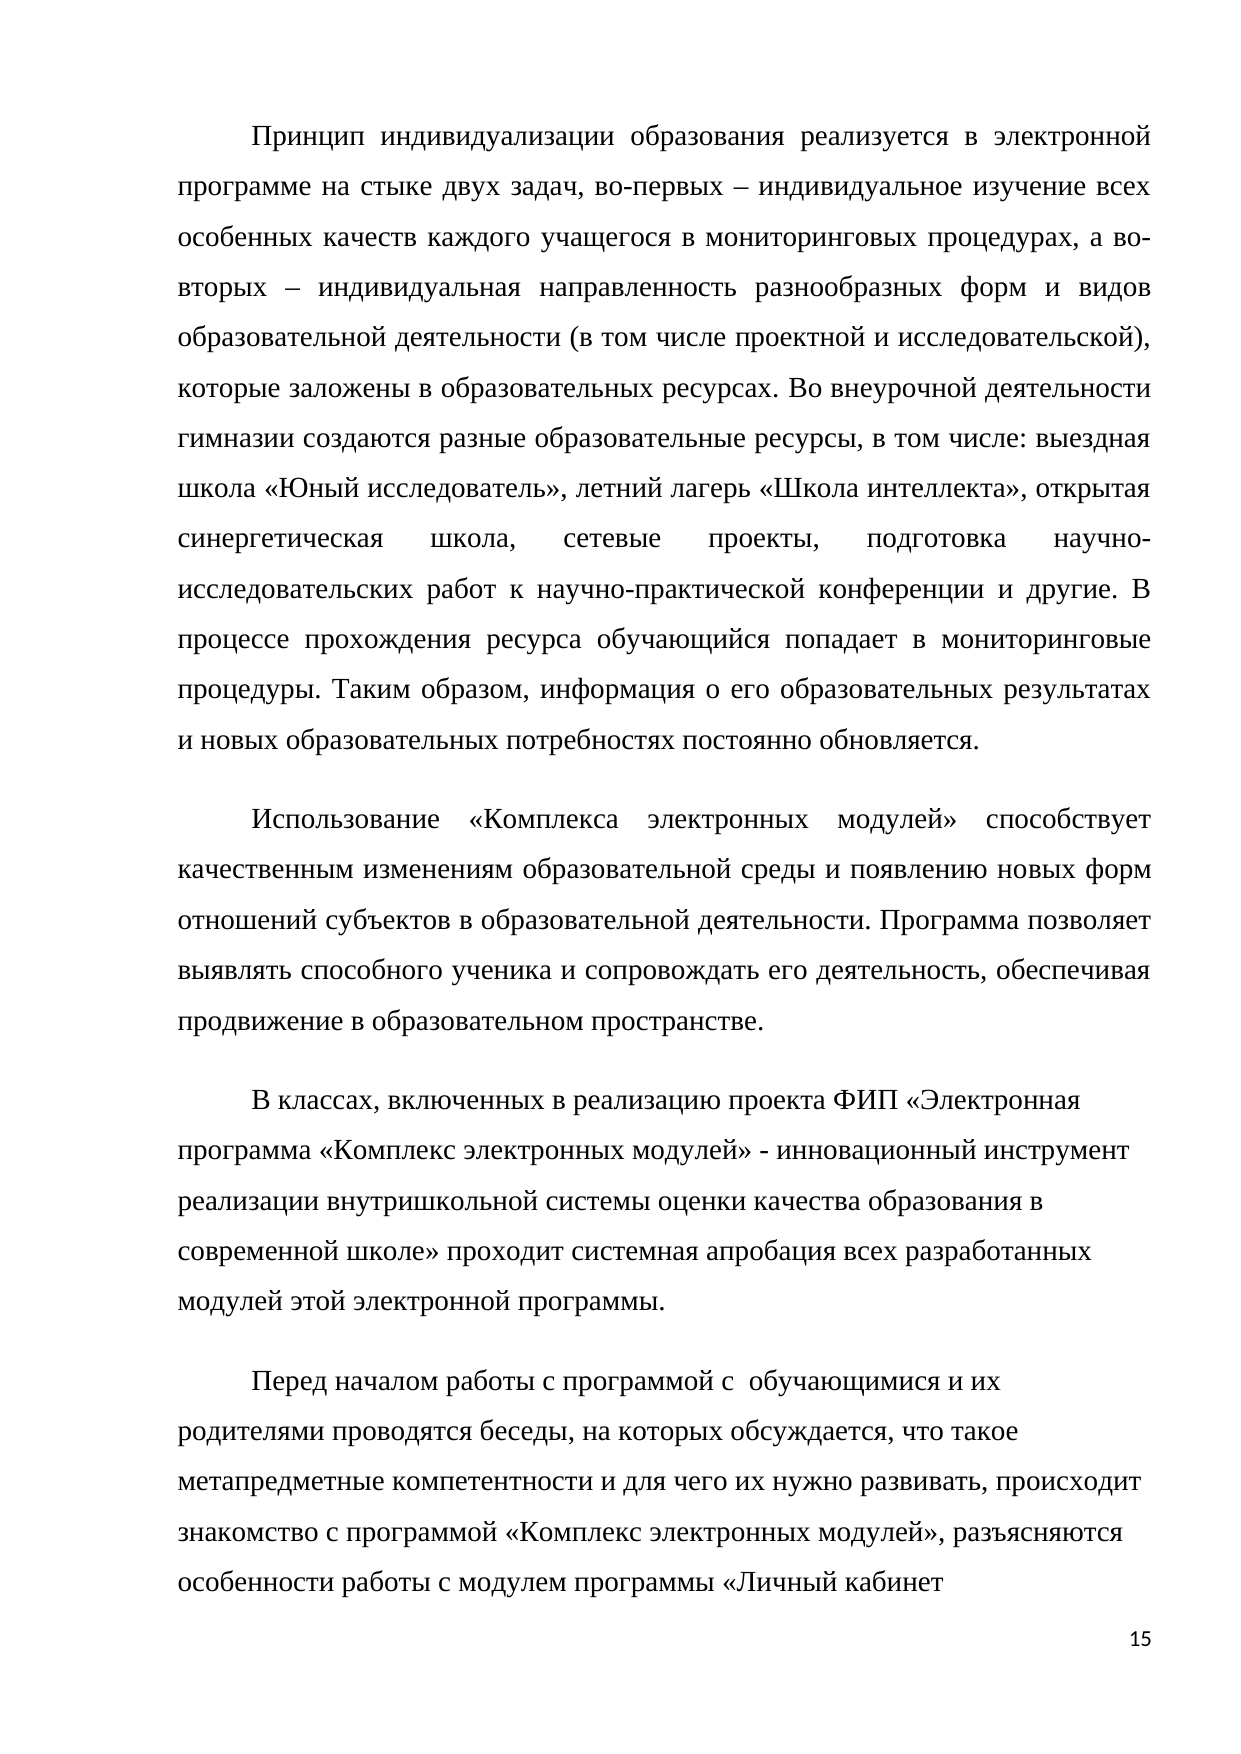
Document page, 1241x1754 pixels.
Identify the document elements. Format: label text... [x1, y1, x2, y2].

text Принцип индивидуализации образования реализуется в электронной программе на стыке двух задач, во-первых – индивидуальное изучение всех особенных качеств каждого учащегося в мониторинговых процедурах, а во-вторых – индивидуальная направленность разнообразных форм и видов образовательной деятельности (в том числе проектной и исследовательской), которые заложены в образовательных ресурсах. Во внеурочной деятельности гимназии создаются разные образовательные ресурсы, в том числе: выездная школа «Юный исследователь», летний лагерь «Школа интеллекта», открытая синергетическая школа, сетевые проекты, подготовка научно-исследовательских работ к научно-практической конференции и другие. В процессе прохождения ресурса обучающийся попадает в мониторинговые процедуры. Таким образом, информация о его образовательных результатах и новых образовательных потребностях постоянно обновляется. [177, 118, 1152, 755]
text В классах, включенных в реализацию проекта ФИП «Электронная программа «Комплекс электронных модулей» - инновационный инструмент реализации внутришкольной системы оценки качества образования в современной школе» проходит системная апробация всех разработанных модулей этой электронной программы. [177, 1082, 1152, 1317]
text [177, 1363, 1152, 1598]
text Использование «Комплекса электронных модулей» способствует качественным изменениям образовательной среды и появлению новых форм отношений субъектов в образовательной деятельности. Программа позволяет выявлять способного ученика и сопровождать его деятельность, обеспечивая продвижение в образовательном пространстве. [177, 801, 1152, 1036]
